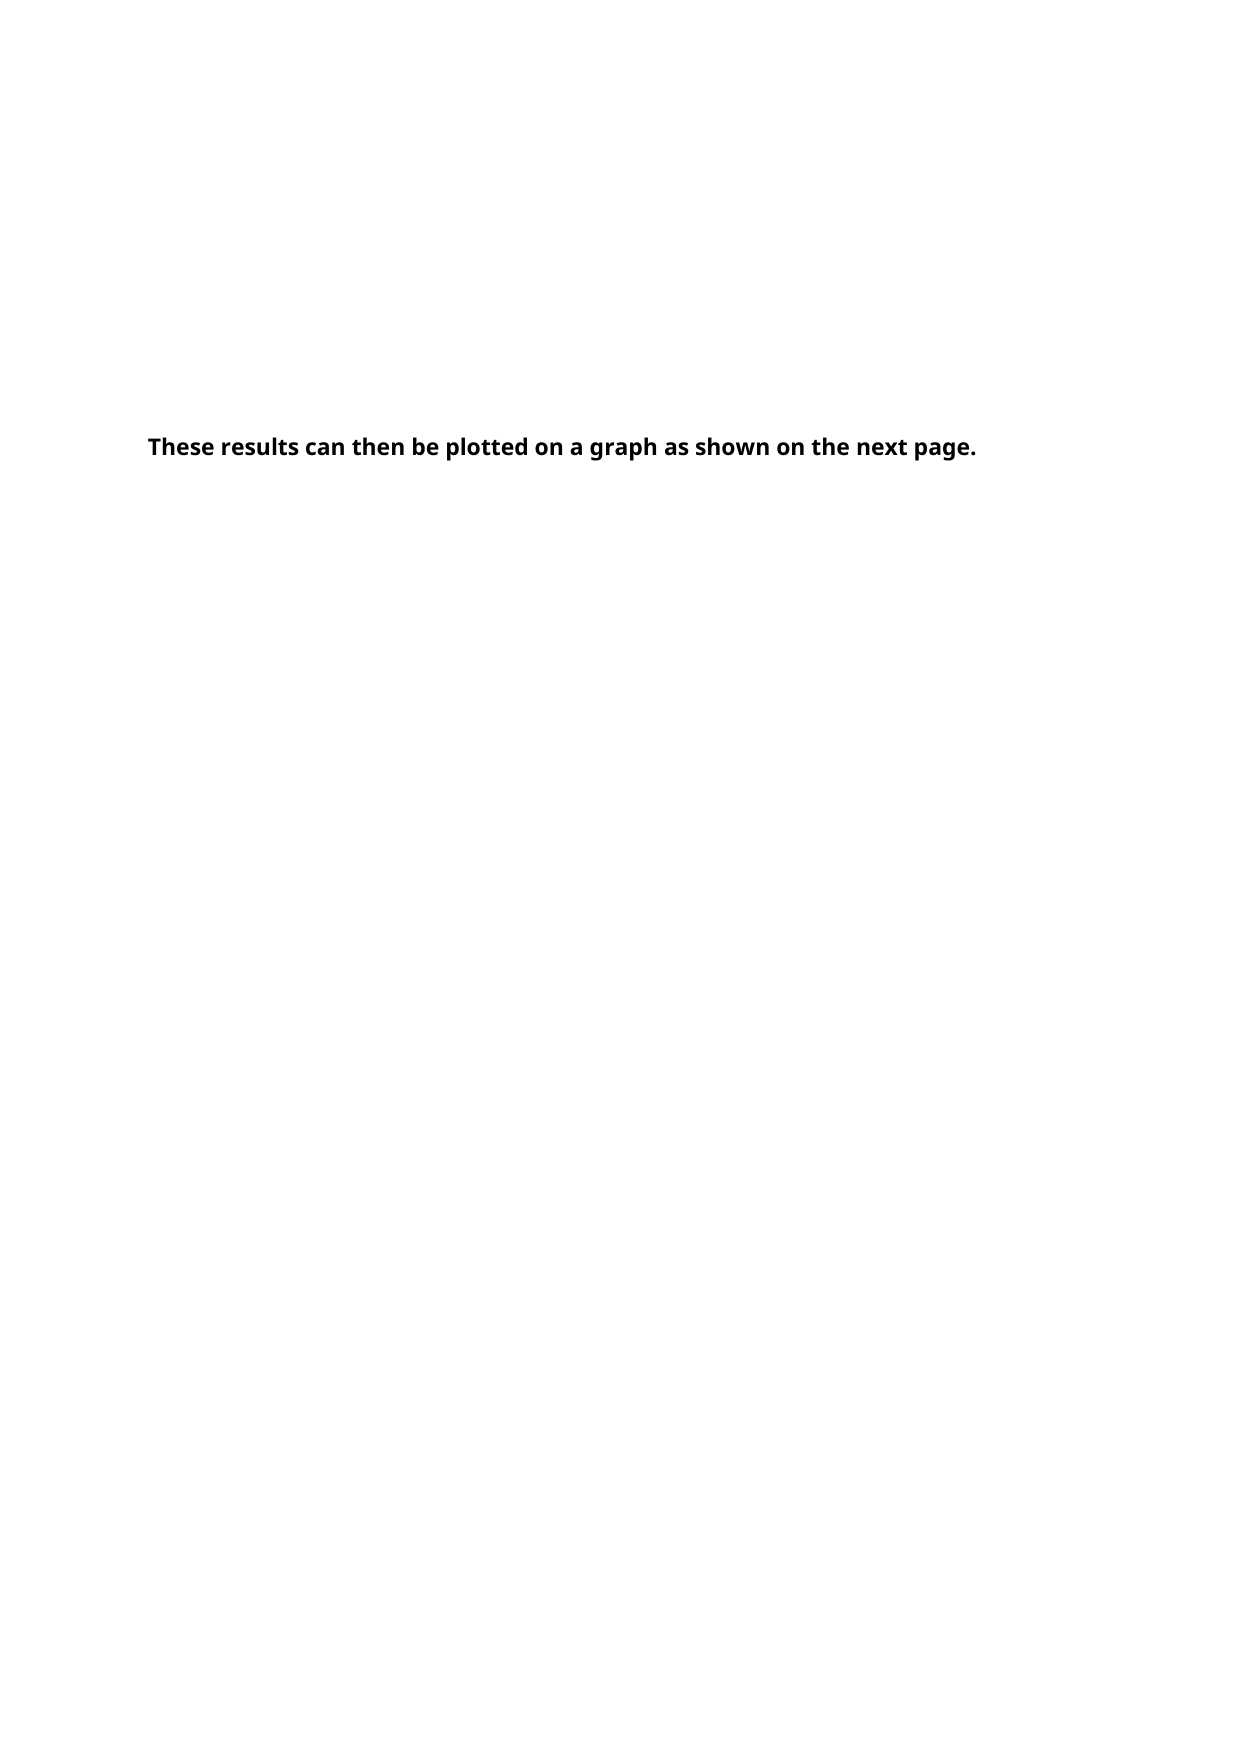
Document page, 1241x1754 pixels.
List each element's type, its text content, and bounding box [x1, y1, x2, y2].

subtitle These results can then be plotted on a graph as shown on the next page. [148, 431, 1093, 462]
